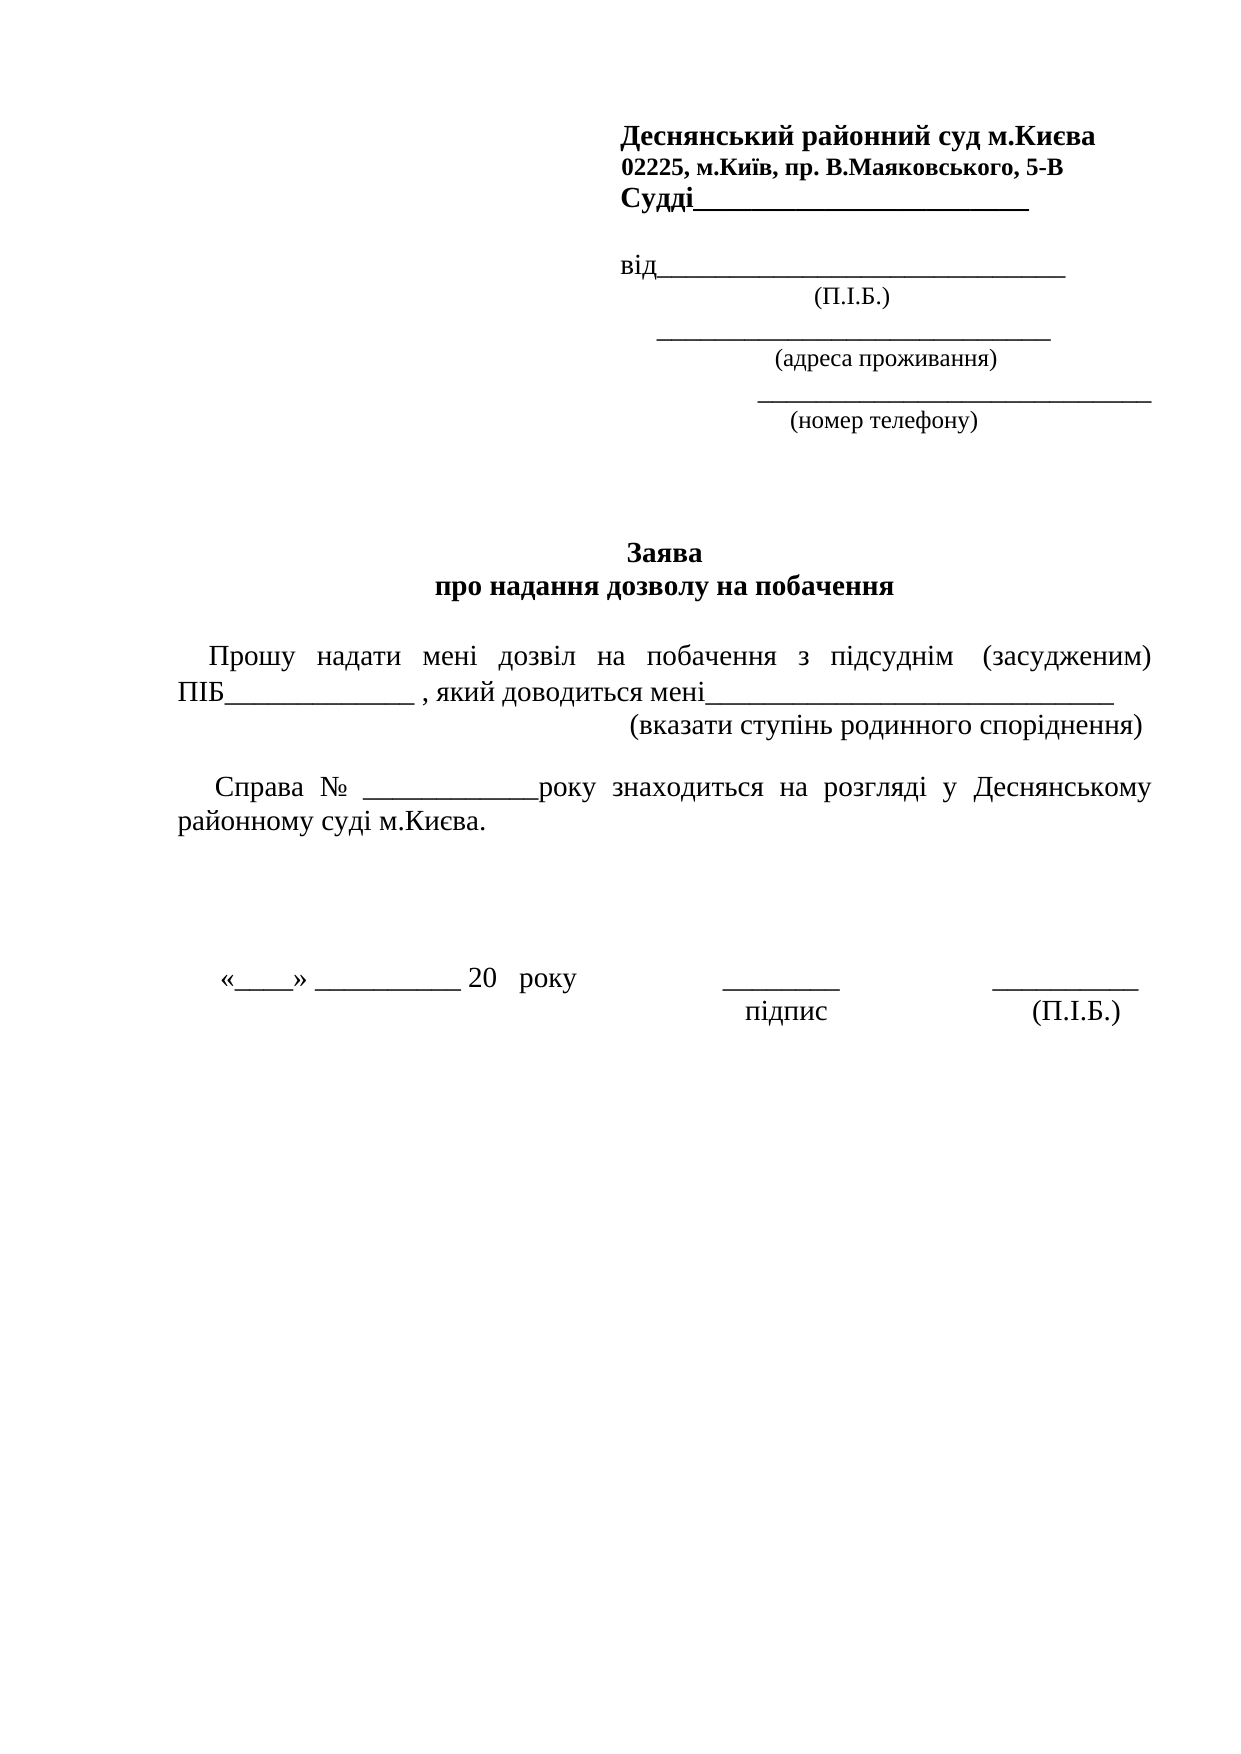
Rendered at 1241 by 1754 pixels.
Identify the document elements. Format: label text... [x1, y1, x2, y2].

text ___________________________ (номер телефону) [177, 372, 1152, 434]
text про надання дозволу на побачення [177, 568, 1152, 602]
text Прошу надати мені дозвіл на побачення з підсуднім (засудженим) ПІБ_____________ , який доводиться мені____________________________ [177, 631, 1152, 707]
text від____________________________ [177, 247, 1152, 281]
text «____» __________ 20 року ________ __________ [140, 960, 1152, 993]
text (вказати ступінь родинного споріднення) [177, 707, 1152, 769]
text Деснянський районний суд м.Києва 02225, м.Київ, пр. В.Маяковського, 5-В [177, 118, 1152, 180]
text Справа № ____________року знаходиться на розгляді у Деснянському районному суді м.Києва. [177, 769, 1152, 836]
text (адреса проживання) [177, 343, 1152, 372]
text підпис (П.І.Б.) [140, 993, 1152, 1055]
text (П.І.Б.) [177, 281, 1152, 310]
text Судді_______________________ [177, 180, 1152, 214]
text ___________________________ [177, 310, 1152, 343]
text Заява [177, 535, 1152, 568]
